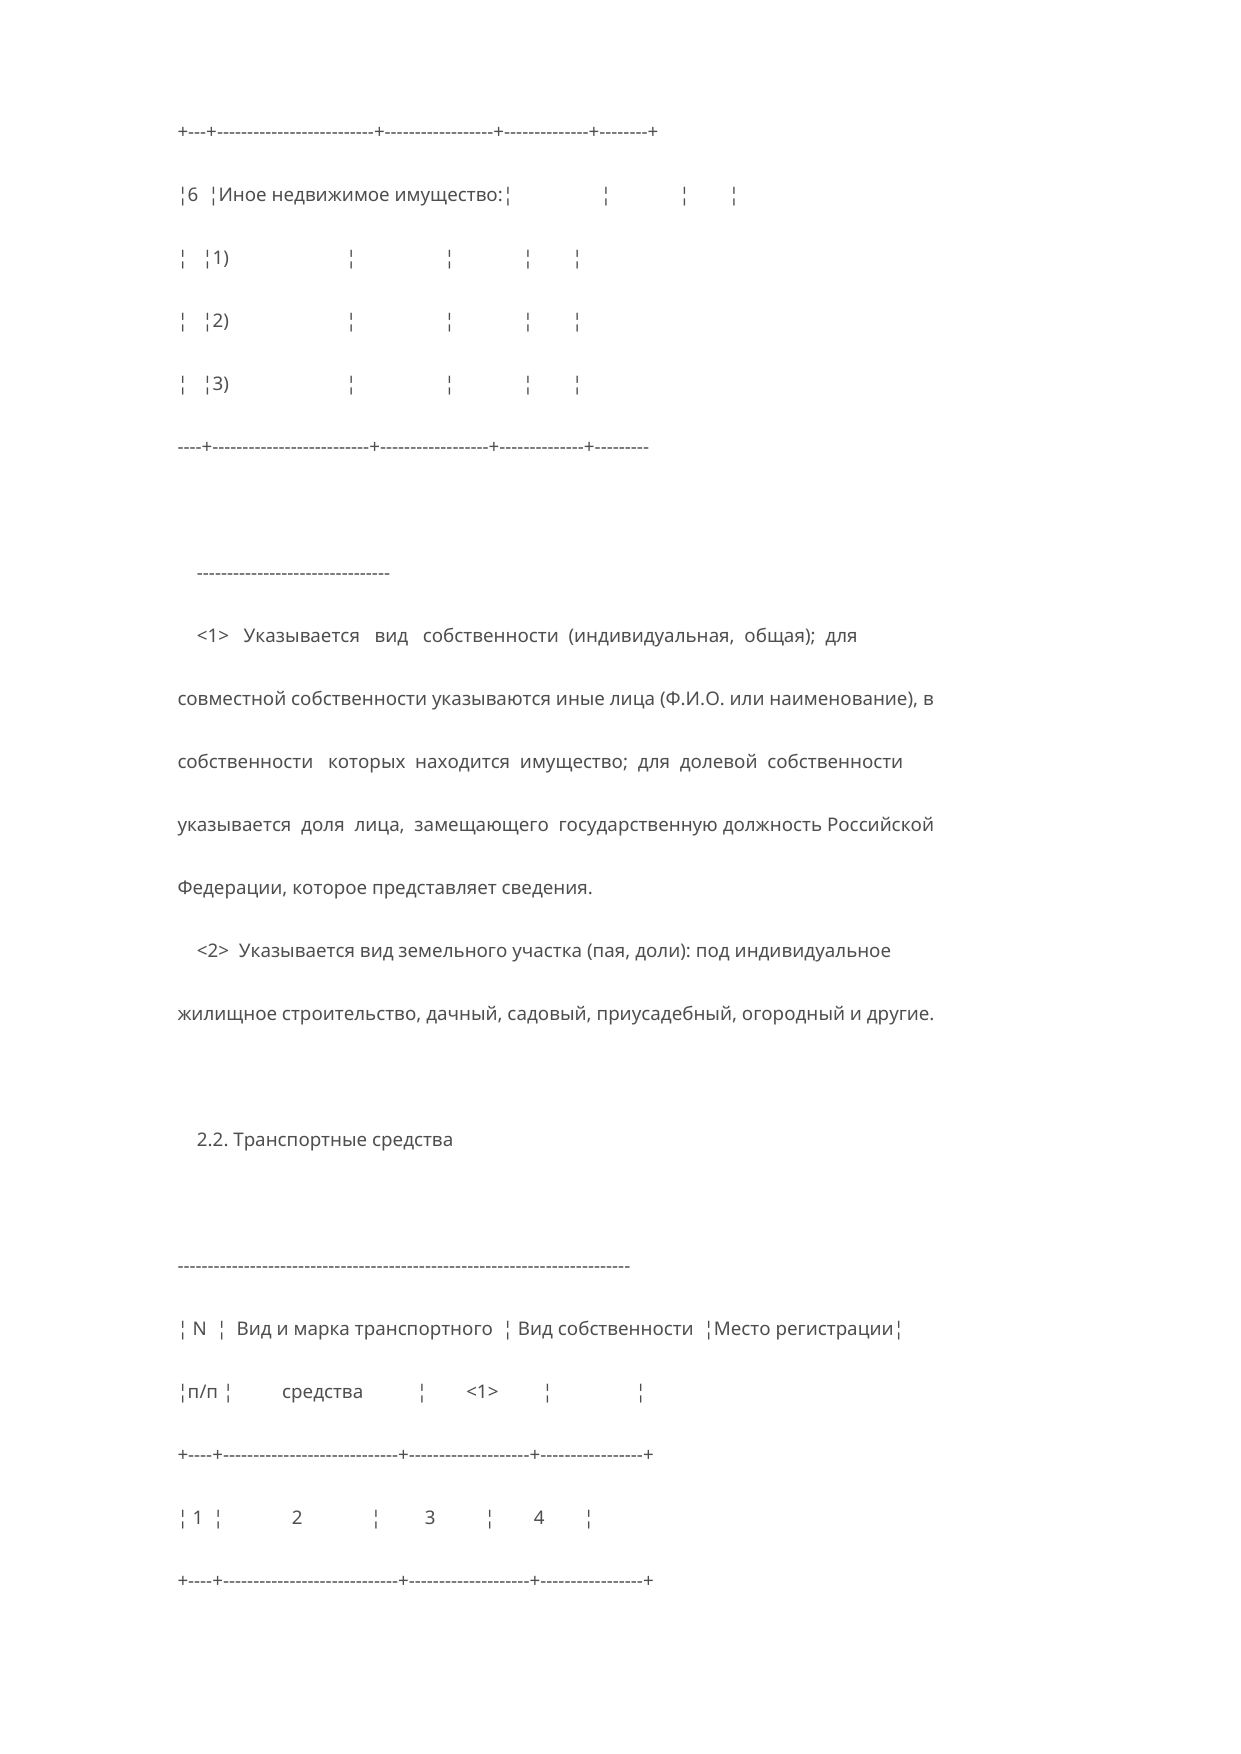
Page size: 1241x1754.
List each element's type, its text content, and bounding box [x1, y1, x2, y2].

text собственности которых находится имущество; для долевой собственности [177, 748, 1152, 774]
text Федерации, которое представляет сведения. [177, 874, 1152, 900]
text ¦6 ¦Иное недвижимое имущество:¦ ¦ ¦ ¦ [177, 181, 1152, 207]
text <2> Указывается вид земельного участка (пая, доли): под индивидуальное [177, 937, 1152, 963]
text 2.2. Транспортные средства [177, 1126, 1152, 1152]
text ¦ ¦3) ¦ ¦ ¦ ¦ [177, 370, 1152, 396]
text ¦п/п ¦ средства ¦ <1> ¦ ¦ [177, 1378, 1152, 1404]
text ----+--------------------------+------------------+--------------+--------- [177, 433, 1152, 459]
text --------------------------------------------------------------------------- [177, 1252, 1152, 1278]
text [177, 1442, 1152, 1467]
text совместной собственности указываются иные лица (Ф.И.О. или наименование), в [177, 685, 1152, 711]
text ¦ ¦1) ¦ ¦ ¦ ¦ [177, 244, 1152, 270]
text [177, 1568, 1152, 1593]
text ¦ N ¦ Вид и марка транспортного ¦ Вид собственности ¦Место регистрации¦ [177, 1316, 1152, 1341]
text указывается доля лица, замещающего государственную должность Российской [177, 811, 1152, 837]
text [177, 118, 1152, 144]
text <1> Указывается вид собственности (индивидуальная, общая); для [177, 622, 1152, 648]
text ¦ 1 ¦ 2 ¦ 3 ¦ 4 ¦ [177, 1504, 1152, 1530]
text -------------------------------- [177, 559, 1152, 585]
text жилищное строительство, дачный, садовый, приусадебный, огородный и другие. [177, 1000, 1152, 1026]
text ¦ ¦2) ¦ ¦ ¦ ¦ [177, 307, 1152, 333]
